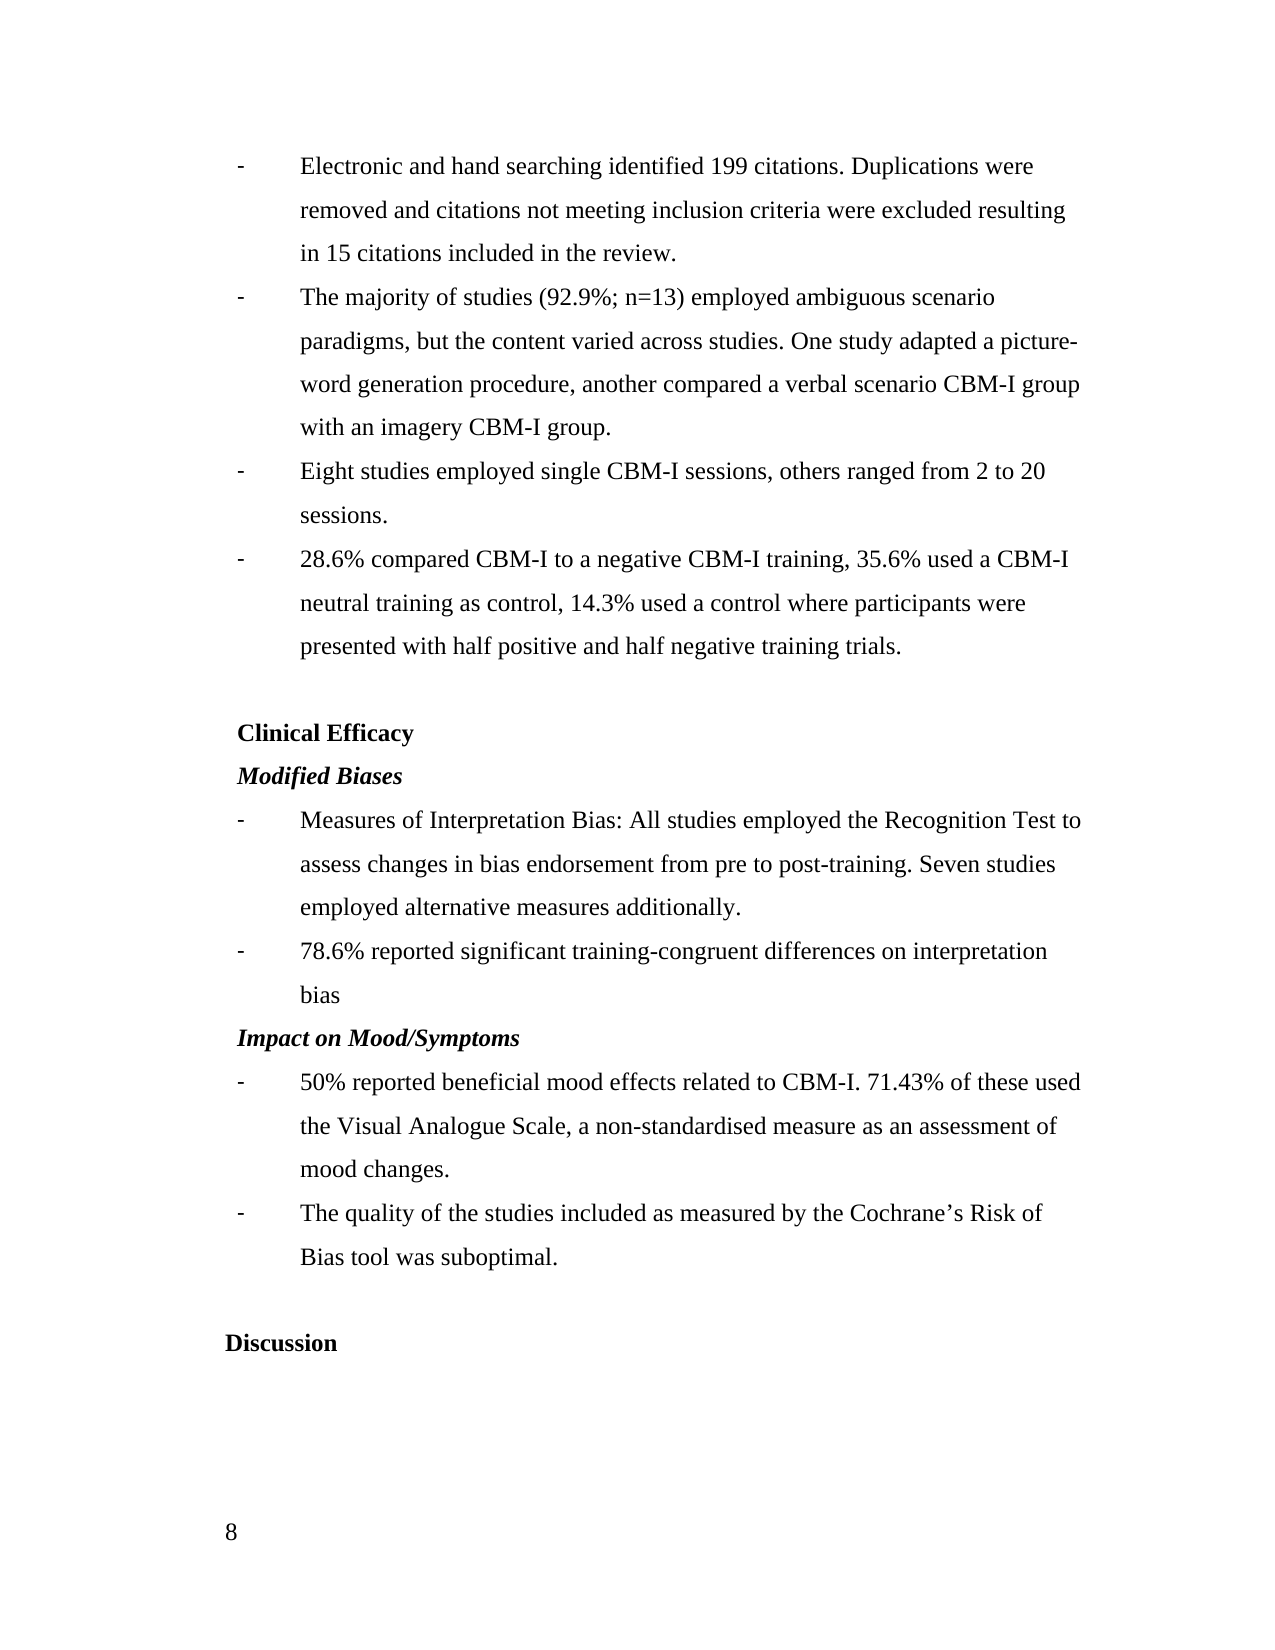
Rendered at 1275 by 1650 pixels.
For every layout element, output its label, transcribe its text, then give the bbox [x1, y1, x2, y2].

text Modified Biases [237, 761, 1087, 789]
list The majority of studies (92.9%; n=13) employed ambiguous scenario paradigms, but the content varied across studies. One study adapted a picture-word generation procedure, another compared a verbal scenario CBM-I group with an imagery CBM-I group. [237, 281, 1087, 441]
list Electronic and hand searching identified 199 citations. Duplications were removed and citations not meeting inclusion criteria were excluded resulting in 15 citations included in the review. [237, 150, 1087, 267]
list 50% reported beneficial mood effects related to CBM-I. 71.43% of these used the Visual Analogue Scale, a non-standardised measure as an assessment of mood changes. [237, 1066, 1087, 1183]
text Impact on Mood/Symptoms [237, 1023, 1087, 1052]
list Eight studies employed single CBM-I sessions, others ranged from 2 to 20 sessions. [237, 455, 1087, 529]
list 78.6% reported significant training-congruent differences on interpretation bias [237, 935, 1087, 1009]
text Discussion [225, 1328, 1087, 1357]
list 28.6% compared CBM-I to a negative CBM-I training, 35.6% used a CBM-I neutral training as control, 14.3% used a control where participants were presented with half positive and half negative training trials. [237, 543, 1087, 660]
text Clinical Efficacy [237, 718, 1087, 746]
list Measures of Interpretation Bias: All studies employed the Recognition Test to assess changes in bias endorsement from pre to post-training. Seven studies employed alternative measures additionally. [237, 804, 1087, 921]
list The quality of the studies included as measured by the Cochrane’s Risk of Bias tool was suboptimal. [237, 1197, 1087, 1271]
